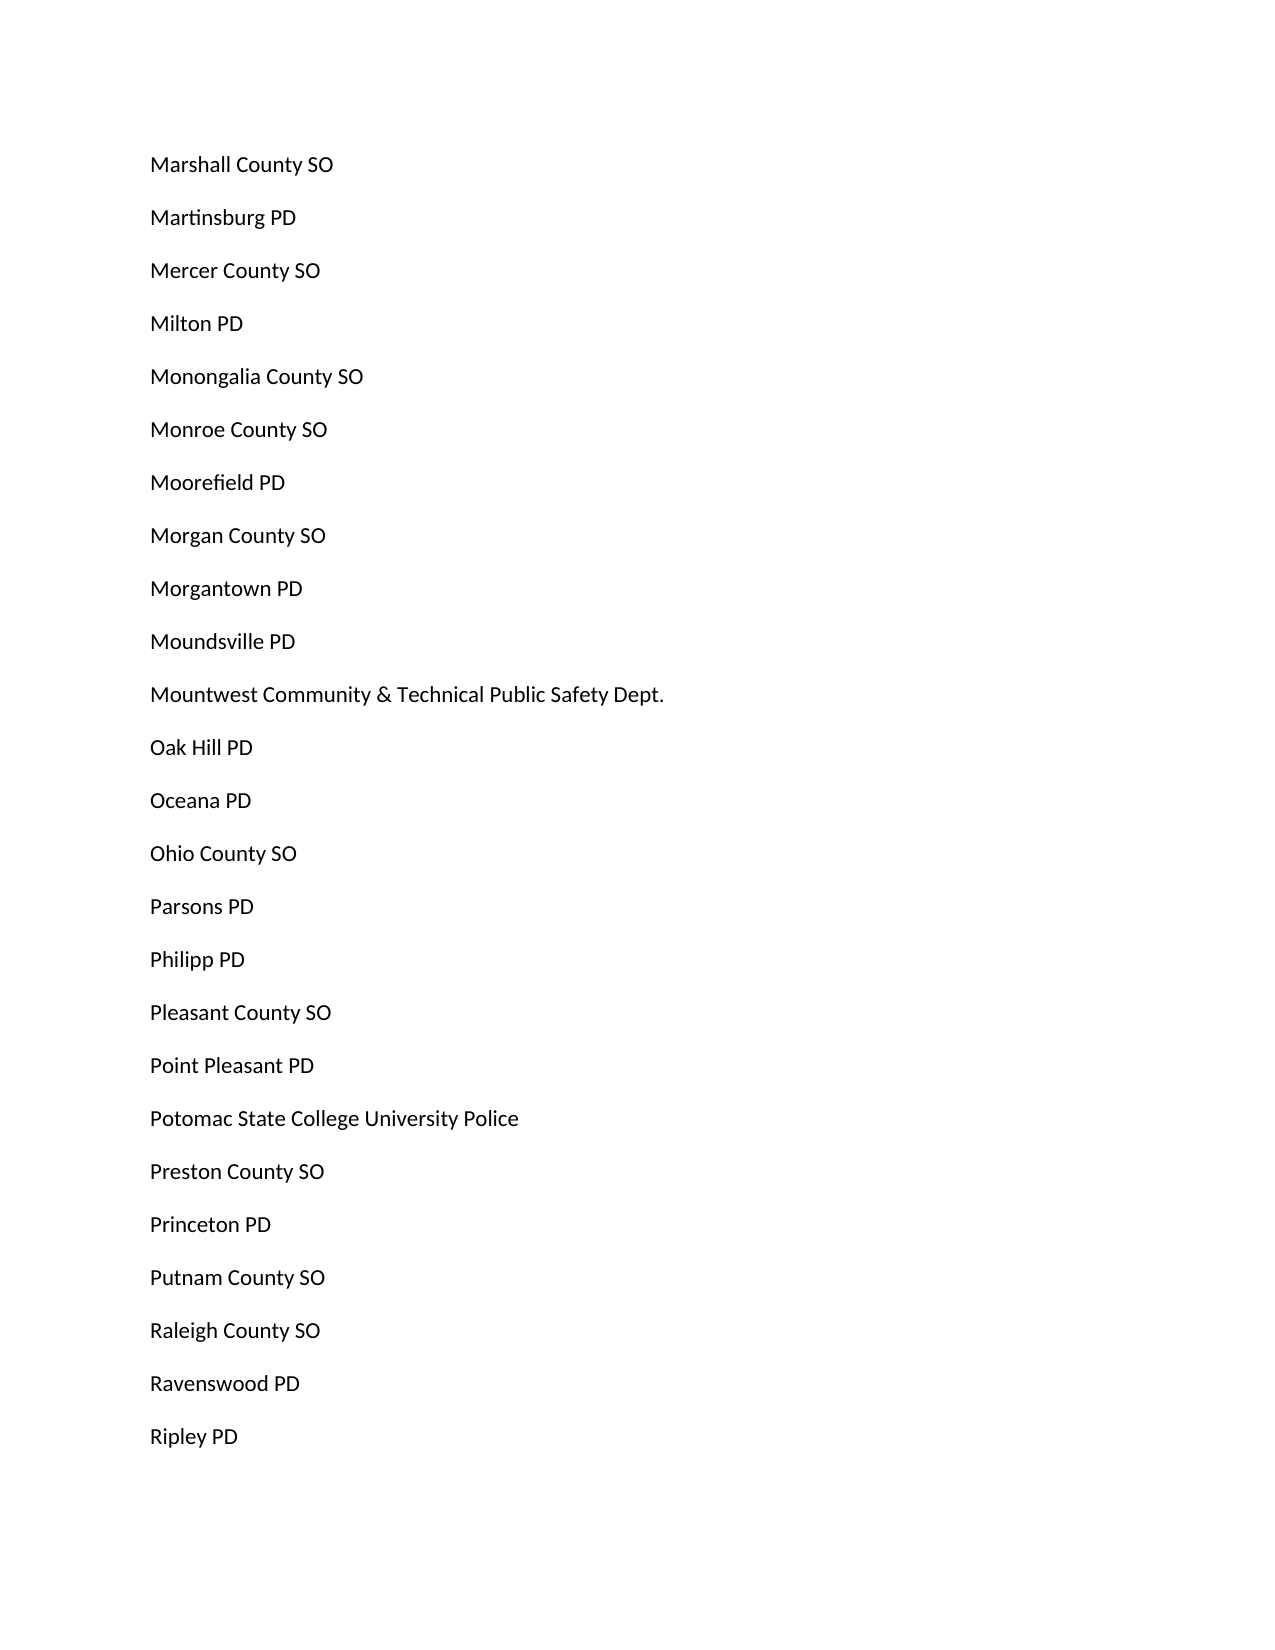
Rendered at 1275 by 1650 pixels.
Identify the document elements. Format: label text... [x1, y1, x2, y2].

text Morgantown PD [150, 574, 1125, 602]
text Mountwest Community & Technical Public Safety Dept. [150, 680, 1125, 708]
text Princeton PD [150, 1210, 1125, 1238]
text Oak Hill PD [150, 733, 1125, 761]
text Putnam County SO [150, 1263, 1125, 1291]
text Martinsburg PD [150, 203, 1125, 231]
text Ohio County SO [150, 839, 1125, 867]
text Pleasant County SO [150, 998, 1125, 1026]
text Milton PD [150, 309, 1125, 337]
text Point Pleasant PD [150, 1051, 1125, 1079]
text Ravenswood PD [150, 1369, 1125, 1397]
text Parsons PD [150, 892, 1125, 920]
text Monroe County SO [150, 415, 1125, 443]
text Philipp PD [150, 945, 1125, 973]
text Moundsville PD [150, 627, 1125, 655]
text Morgan County SO [150, 521, 1125, 549]
text Raleigh County SO [150, 1316, 1125, 1344]
text Oceana PD [150, 786, 1125, 814]
text Preston County SO [150, 1157, 1125, 1185]
text Mercer County SO [150, 256, 1125, 284]
text Monongalia County SO [150, 362, 1125, 390]
text Moorefield PD [150, 468, 1125, 496]
text Potomac State College University Police [150, 1104, 1125, 1132]
text Marshall County SO [150, 150, 1125, 178]
text Ripley PD [150, 1422, 1125, 1451]
